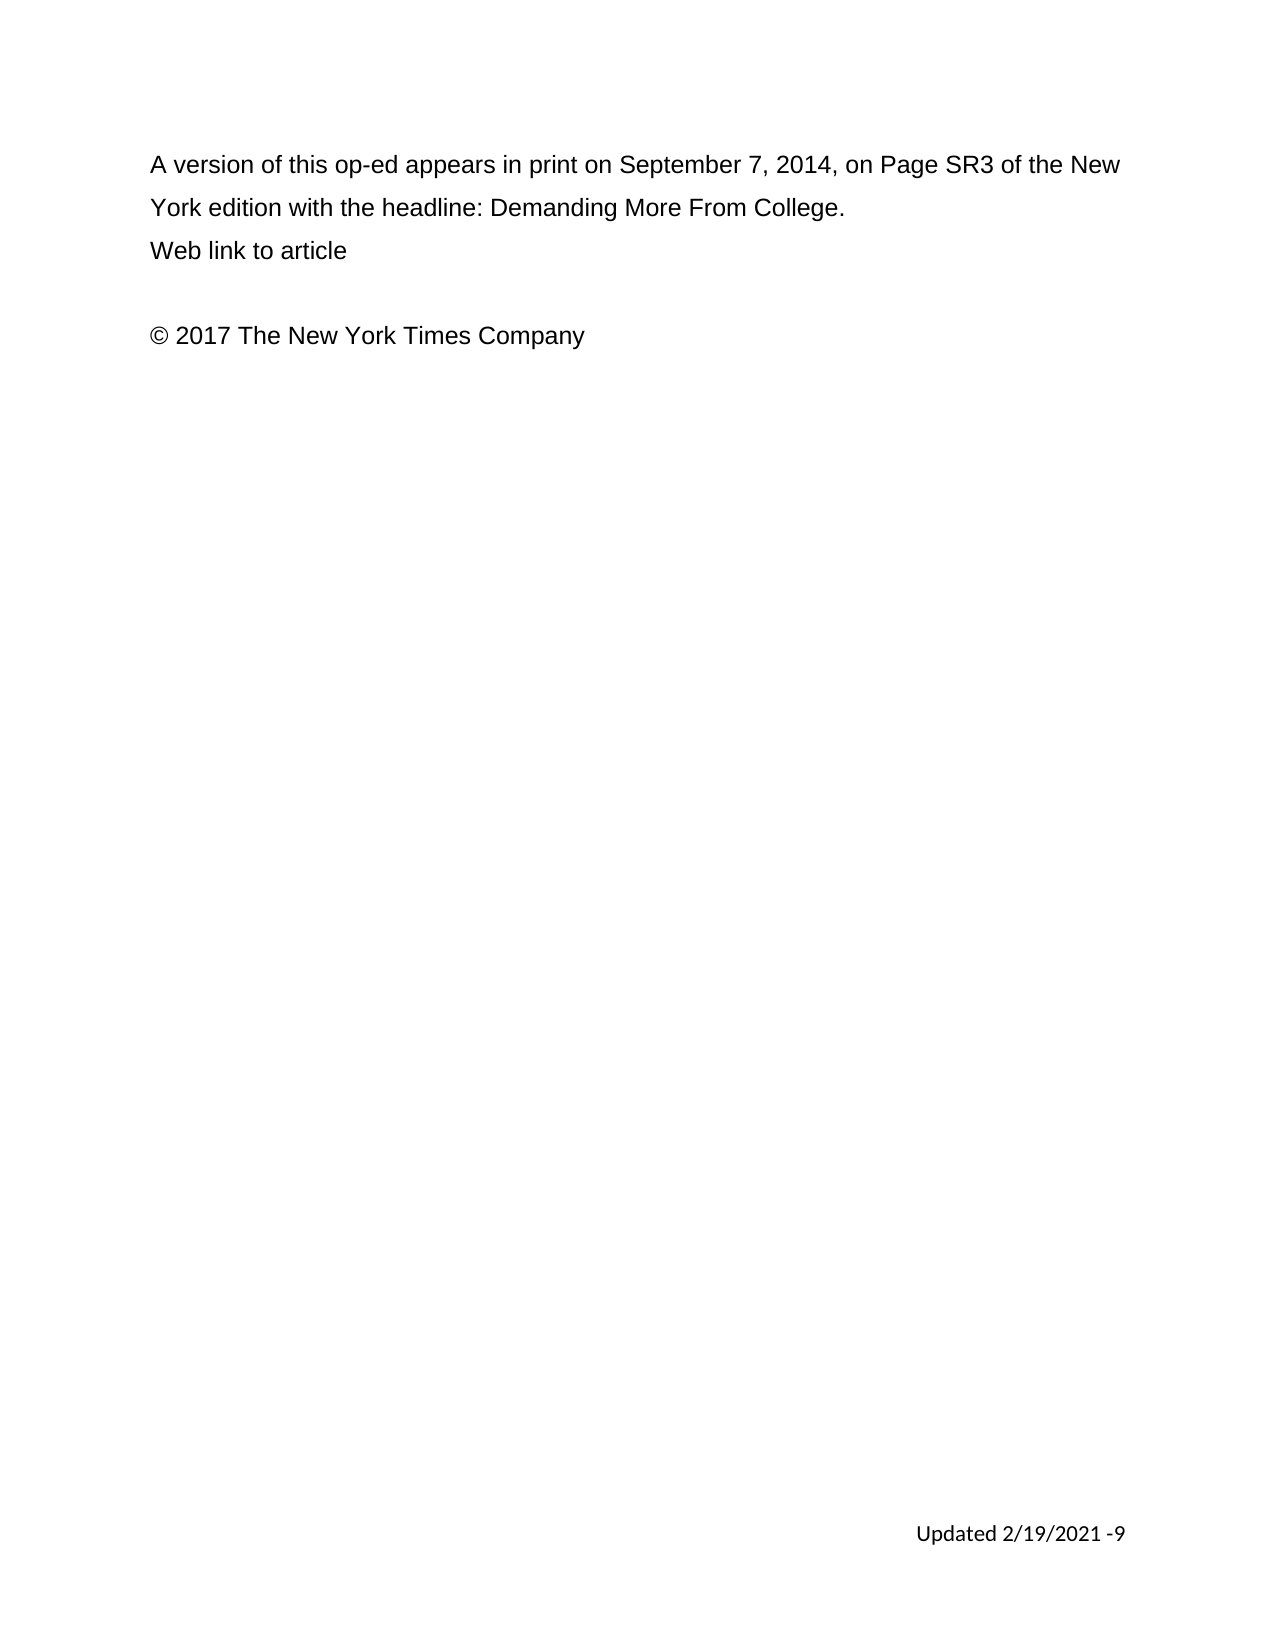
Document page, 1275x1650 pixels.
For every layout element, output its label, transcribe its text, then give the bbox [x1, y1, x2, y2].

list © 2017 The New York Times Company [150, 321, 1125, 350]
list A version of this op-ed appears in print on September 7, 2014, on Page SR3 of the New York edition with the headline: Demanding More From College. [150, 150, 1125, 222]
list Web link to article [150, 236, 1125, 265]
